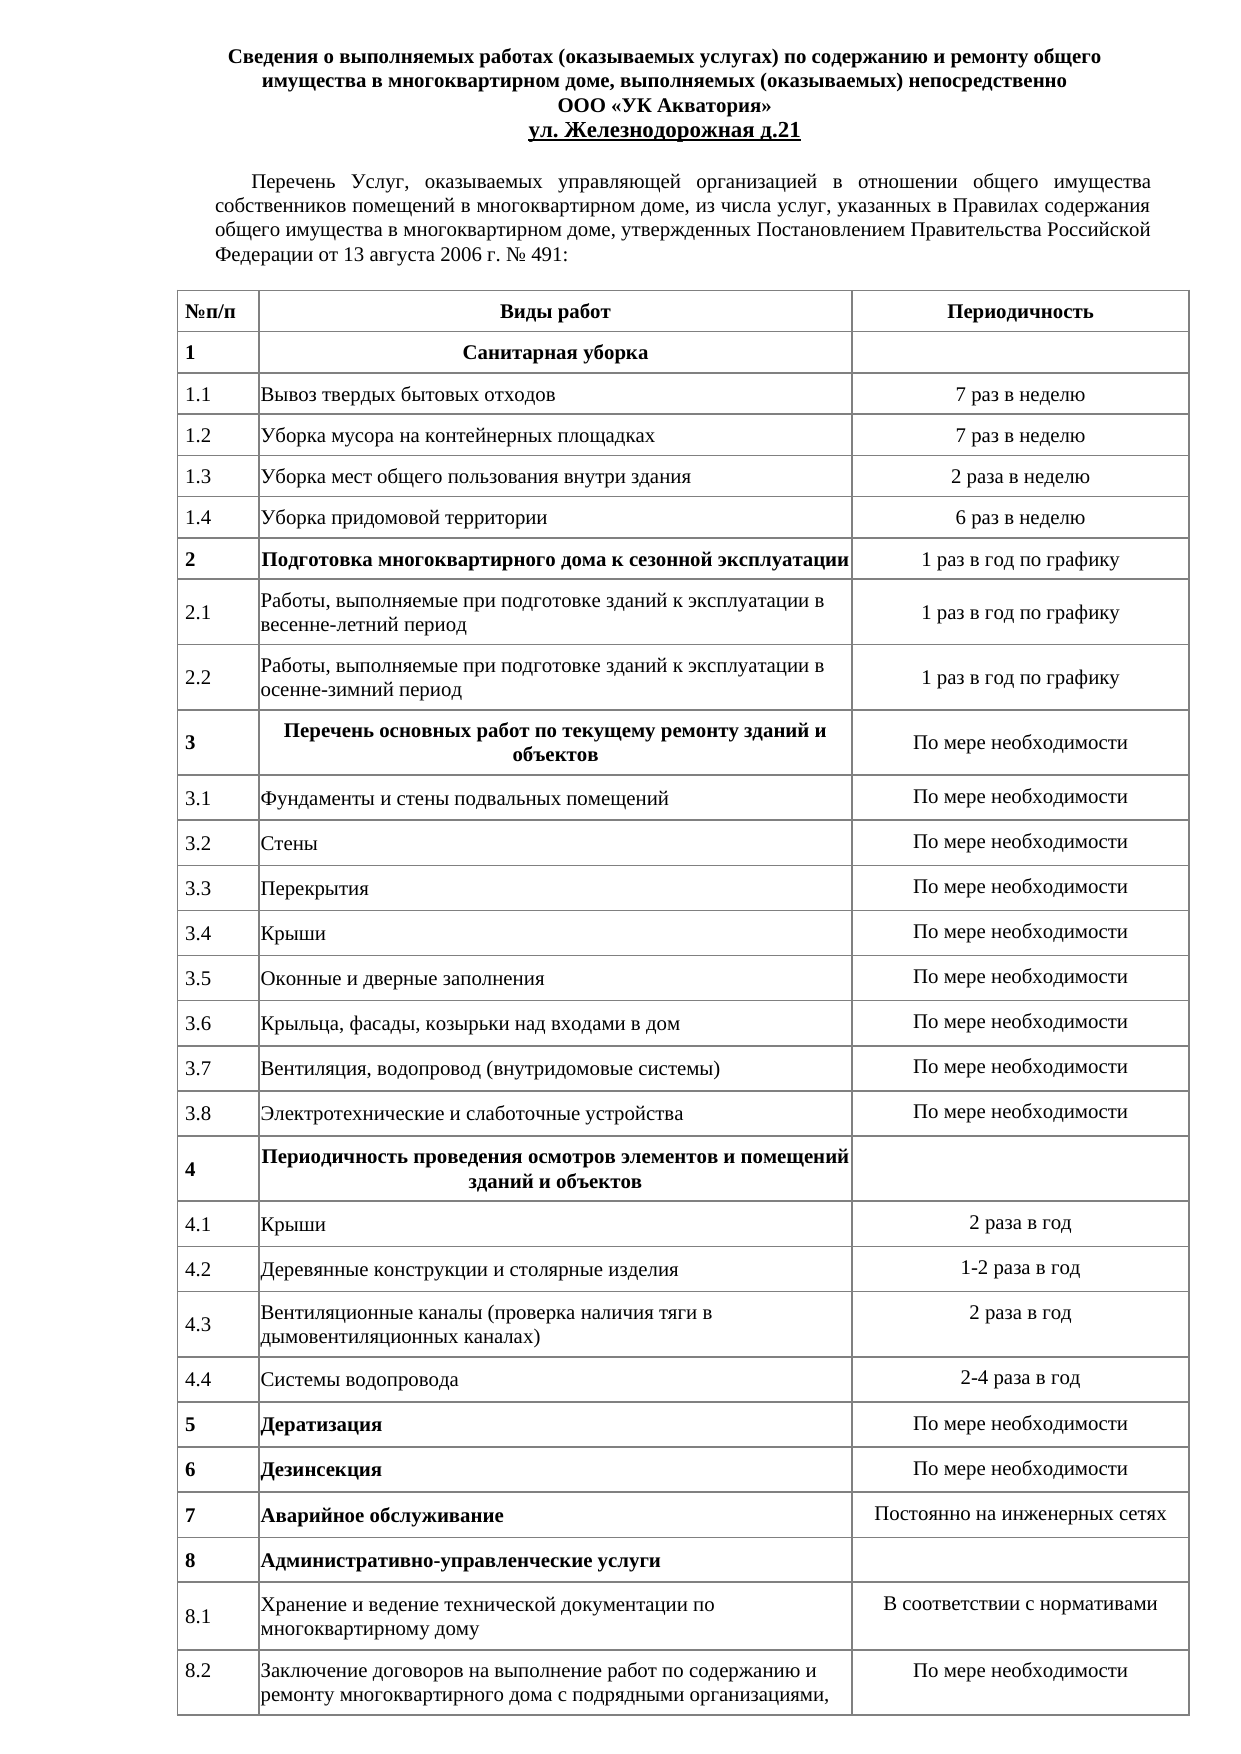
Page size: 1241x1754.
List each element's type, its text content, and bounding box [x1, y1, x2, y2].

table_cell 7 раз в неделю [853, 374, 1188, 413]
table_cell Деревянные конструкции и столярные изделия [260, 1247, 851, 1291]
table_cell 1 [178, 332, 258, 372]
table_cell 4 [178, 1137, 258, 1200]
text ул. Железнодорожная д.21 [177, 117, 1152, 143]
table_cell 4.2 [178, 1247, 258, 1291]
table_cell 2 раза в неделю [853, 456, 1188, 496]
table_cell Работы, выполняемые при подготовке зданий к эксплуатации в весенне-летний период [260, 580, 851, 644]
table_cell Вентиляция, водопровод (внутридомовые системы) [260, 1047, 851, 1090]
table_cell 1 раз в год по графику [853, 539, 1188, 578]
table_cell Уборка придомовой территории [260, 497, 851, 537]
table_cell Работы, выполняемые при подготовке зданий к эксплуатации в осенне-зимний период [260, 645, 851, 709]
table_cell Крыши [260, 1202, 851, 1246]
table_cell Периодичность проведения осмотров элементов и помещений зданий и объектов [260, 1137, 851, 1200]
table_cell 8 [178, 1538, 258, 1581]
table_cell 3.4 [178, 911, 258, 955]
table_cell Фундаменты и стены подвальных помещений [260, 776, 851, 819]
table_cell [853, 1651, 1188, 1714]
table_header №п/п [178, 291, 258, 331]
table_cell Уборка мест общего пользования внутри здания [260, 456, 851, 496]
table_cell 3.2 [178, 821, 258, 864]
table_cell 6 раз в неделю [853, 497, 1188, 537]
table_cell Электротехнические и слаботочные устройства [260, 1092, 851, 1135]
table_cell 6 [178, 1448, 258, 1491]
table_cell По мере необходимости [853, 1001, 1188, 1045]
table_cell По мере необходимости [853, 821, 1188, 864]
table_cell 8.2 [178, 1651, 258, 1714]
table_cell 8.1 [178, 1583, 258, 1649]
table_cell Хранение и ведение технической документации по многоквартирному дому [260, 1583, 851, 1649]
table_cell Санитарная уборка [260, 332, 851, 372]
table_cell 1.4 [178, 497, 258, 537]
table_cell 3.1 [178, 776, 258, 819]
table_cell 1.3 [178, 456, 258, 496]
table_cell 1-2 раза в год [853, 1247, 1188, 1291]
table_cell 1 раз в год по графику [853, 580, 1188, 644]
table_cell 3.7 [178, 1047, 258, 1090]
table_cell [260, 1651, 851, 1714]
table_cell 2 [178, 539, 258, 578]
table_cell По мере необходимости [853, 866, 1188, 909]
table_cell 1.2 [178, 415, 258, 454]
table_cell По мере необходимости [853, 1403, 1188, 1446]
table_cell 2-4 раза в год [853, 1358, 1188, 1401]
table_cell Системы водопровода [260, 1358, 851, 1401]
table_cell По мере необходимости [853, 1448, 1188, 1491]
table_cell 4.3 [178, 1292, 258, 1356]
table_cell По мере необходимости [853, 1047, 1188, 1090]
table_cell 2.2 [178, 645, 258, 709]
table_cell 3.6 [178, 1001, 258, 1045]
table_cell Подготовка многоквартирного дома к сезонной эксплуатации [260, 539, 851, 578]
table_cell Административно-управленческие услуги [260, 1538, 851, 1581]
table_cell По мере необходимости [853, 1092, 1188, 1135]
table_cell Уборка мусора на контейнерных площадках [260, 415, 851, 454]
table_cell Перечень основных работ по текущему ремонту зданий и объектов [260, 711, 851, 774]
text Сведения о выполняемых работах (оказываемых услугах) по содержанию и ремонту общего имущества в многоквартирном доме, выполняемых (оказываемых) непосредственно [177, 44, 1152, 92]
table_cell По мере необходимости [853, 776, 1188, 819]
table_cell Вентиляционные каналы (проверка наличия тяги в дымовентиляционных каналах) [260, 1292, 851, 1356]
text Перечень Услуг, оказываемых управляющей организацией в отношении общего имущества собственников помещений в многоквартирном доме, из числа услуг, указанных в Правилах содержания общего имущества в многоквартирном доме, утвержденных Постановлением Правительства Российской Федерации от 13 августа 2006 г. № 491: [215, 169, 1152, 266]
table_cell Стены [260, 821, 851, 864]
table_cell 2.1 [178, 580, 258, 644]
table_cell 4.4 [178, 1358, 258, 1401]
table_cell Дератизация [260, 1403, 851, 1446]
table_cell [853, 1137, 1188, 1200]
table_cell По мере необходимости [853, 911, 1188, 955]
table_cell 7 [178, 1493, 258, 1536]
table_cell По мере необходимости [853, 956, 1188, 1000]
table_cell 7 раз в неделю [853, 415, 1188, 454]
table_cell 2 раза в год [853, 1202, 1188, 1246]
table_cell 3.5 [178, 956, 258, 1000]
table_cell В соответствии с нормативами [853, 1583, 1188, 1649]
table_cell 1.1 [178, 374, 258, 413]
table_cell Крыши [260, 911, 851, 955]
table_cell 3.8 [178, 1092, 258, 1135]
table_cell [853, 332, 1188, 372]
table_cell Крыльца, фасады, козырьки над входами в дом [260, 1001, 851, 1045]
table_cell 3.3 [178, 866, 258, 909]
table_cell 4.1 [178, 1202, 258, 1246]
table_cell 3 [178, 711, 258, 774]
table_cell Перекрытия [260, 866, 851, 909]
table_cell Дезинсекция [260, 1448, 851, 1491]
table_cell Постоянно на инженерных сетях [853, 1493, 1188, 1536]
table_cell Вывоз твердых бытовых отходов [260, 374, 851, 413]
table_cell 2 раза в год [853, 1292, 1188, 1356]
table_cell Оконные и дверные заполнения [260, 956, 851, 1000]
table_header Виды работ [260, 291, 851, 331]
table_header Периодичность [853, 291, 1188, 331]
table_cell 1 раз в год по графику [853, 645, 1188, 709]
table_cell 5 [178, 1403, 258, 1446]
text ООО «УК Акватория» [177, 92, 1152, 117]
table_cell Аварийное обслуживание [260, 1493, 851, 1536]
table_cell [853, 1538, 1188, 1581]
table_cell По мере необходимости [853, 711, 1188, 774]
